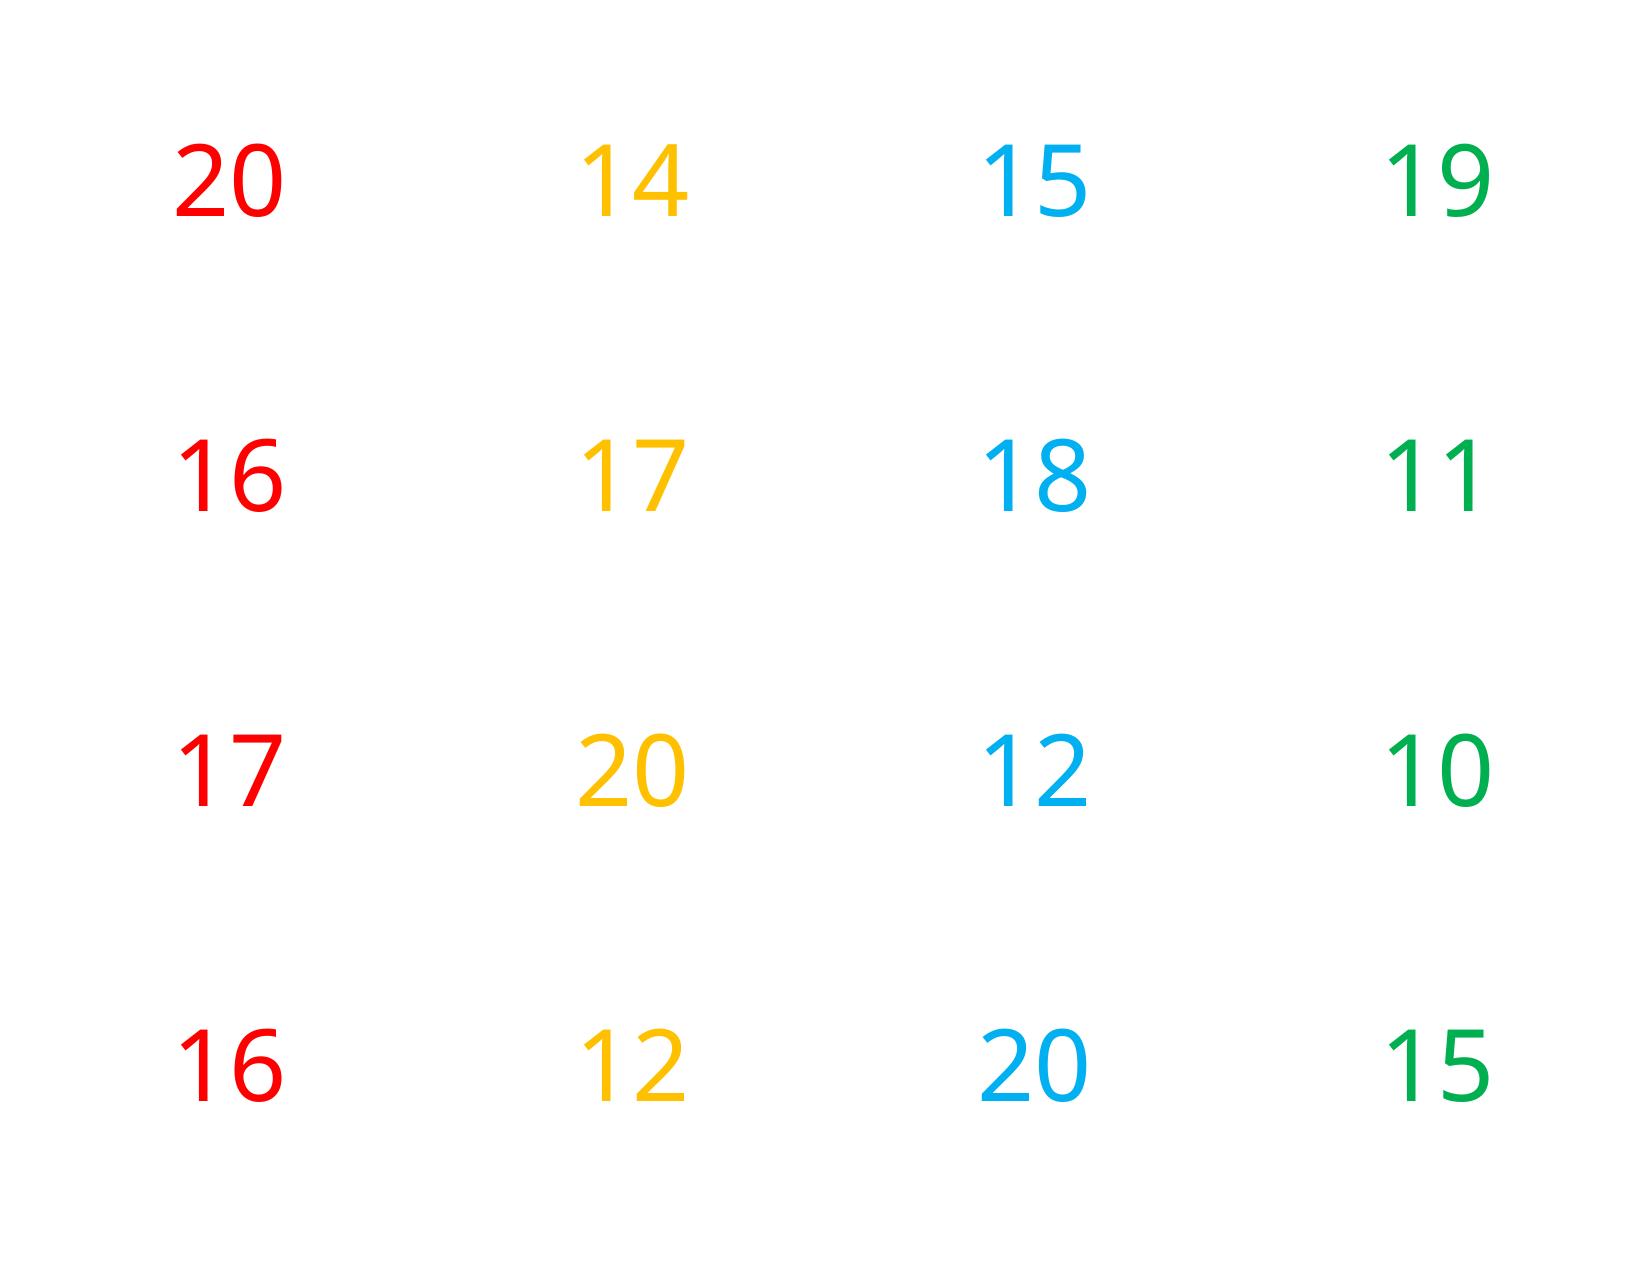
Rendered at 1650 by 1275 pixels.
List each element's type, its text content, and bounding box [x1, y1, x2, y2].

table_cell 10 [1236, 620, 1638, 916]
table_cell 16 [28, 916, 431, 1211]
table_cell 18 [833, 325, 1236, 620]
table_cell 14 [431, 30, 833, 325]
table_cell 12 [431, 916, 833, 1211]
table_cell 20 [431, 620, 833, 916]
table_cell 11 [1236, 325, 1638, 620]
table_cell 15 [1236, 916, 1638, 1211]
table_cell 17 [28, 620, 431, 916]
table_cell 17 [431, 325, 833, 620]
table_cell 15 [833, 30, 1236, 325]
table_cell 12 [833, 620, 1236, 916]
table_cell 20 [28, 30, 431, 325]
table_cell 16 [28, 325, 431, 620]
table_cell 19 [1236, 30, 1638, 325]
table_cell 20 [833, 916, 1236, 1211]
